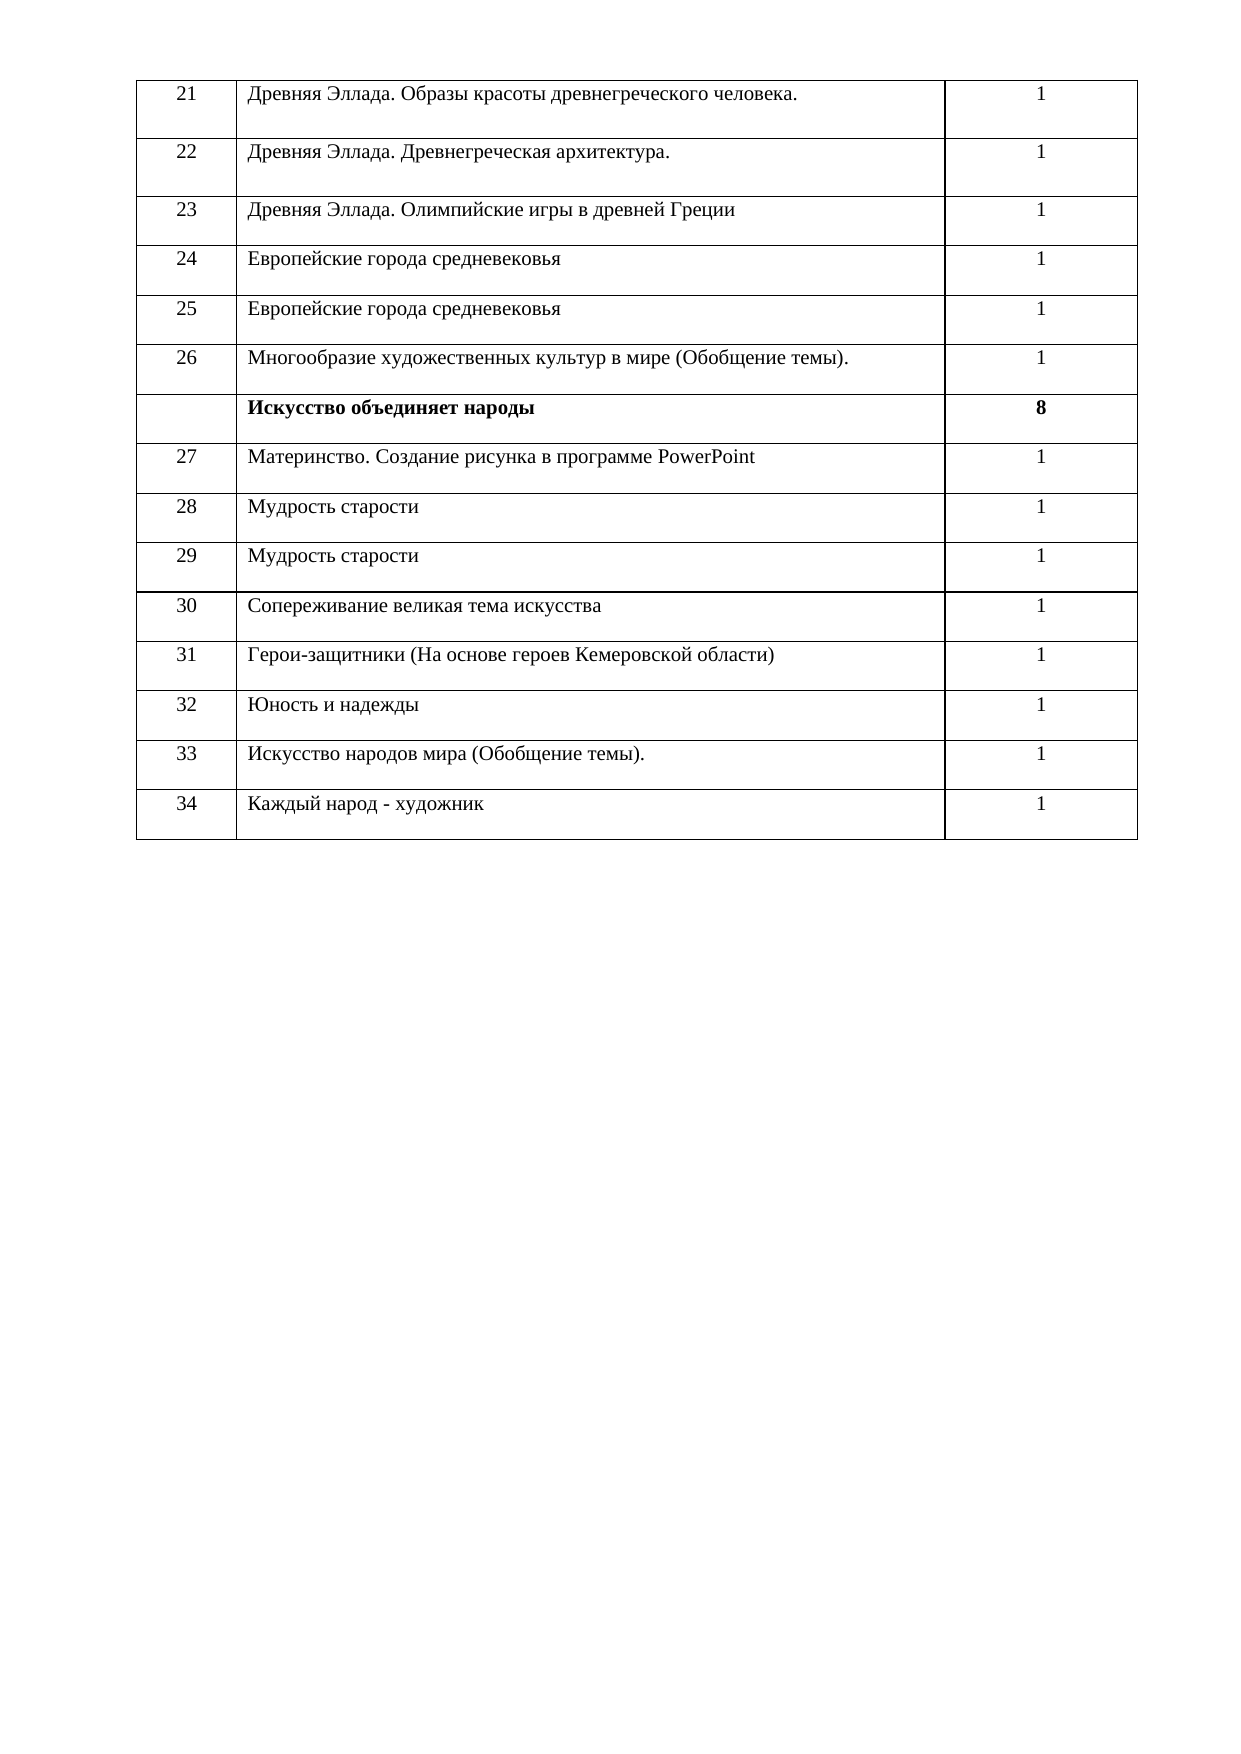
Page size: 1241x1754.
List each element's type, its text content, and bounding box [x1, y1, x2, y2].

table_cell Европейские города средневековья [237, 296, 944, 344]
table_cell 1 [946, 741, 1137, 789]
table_cell Древняя Эллада. Образы красоты древнегреческого человека. [237, 81, 944, 138]
table_cell Сопереживание великая тема искусства [237, 593, 944, 641]
table_cell Юность и надежды [237, 691, 944, 740]
table_cell [137, 395, 236, 443]
table_cell Искусство объединяет народы [237, 395, 944, 443]
table_cell Древняя Эллада. Древнегреческая архитектура. [237, 139, 944, 196]
table_cell Каждый народ - художник [237, 790, 944, 839]
table_cell Мудрость старости [237, 543, 944, 591]
table_cell Европейские города средневековья [237, 246, 944, 294]
table_cell 31 [137, 642, 236, 690]
table_cell 1 [946, 246, 1137, 294]
table_cell 1 [946, 642, 1137, 690]
table_cell Многообразие художественных культур в мире (Обобщение темы). [237, 345, 944, 393]
table_cell 1 [946, 139, 1137, 196]
table_cell 24 [137, 246, 236, 294]
table_cell 1 [946, 444, 1137, 492]
table_cell 25 [137, 296, 236, 344]
table_cell 26 [137, 345, 236, 393]
table_cell 22 [137, 139, 236, 196]
table_cell 1 [946, 81, 1137, 138]
table_cell 29 [137, 543, 236, 591]
table_cell 1 [946, 197, 1137, 245]
table_cell 33 [137, 741, 236, 789]
table_cell 28 [137, 494, 236, 542]
table_cell 1 [946, 691, 1137, 740]
table_cell 21 [137, 81, 236, 138]
table_cell Мудрость старости [237, 494, 944, 542]
table_cell 34 [137, 790, 236, 839]
table_cell 30 [137, 593, 236, 641]
table_cell 1 [946, 296, 1137, 344]
table_cell Искусство народов мира (Обобщение темы). [237, 741, 944, 789]
table_cell 27 [137, 444, 236, 492]
table_cell 8 [946, 395, 1137, 443]
table_cell 1 [946, 543, 1137, 591]
table_cell 32 [137, 691, 236, 740]
table_cell 1 [946, 790, 1137, 839]
table_cell 1 [946, 494, 1137, 542]
table_cell Материнство. Создание рисунка в программе PowerPoint [237, 444, 944, 492]
table_cell Герои-защитники (На основе героев Кемеровской области) [237, 642, 944, 690]
table_cell Древняя Эллада. Олимпийские игры в древней Греции [237, 197, 944, 245]
table_cell 1 [946, 593, 1137, 641]
table_cell 1 [946, 345, 1137, 393]
table_cell 23 [137, 197, 236, 245]
